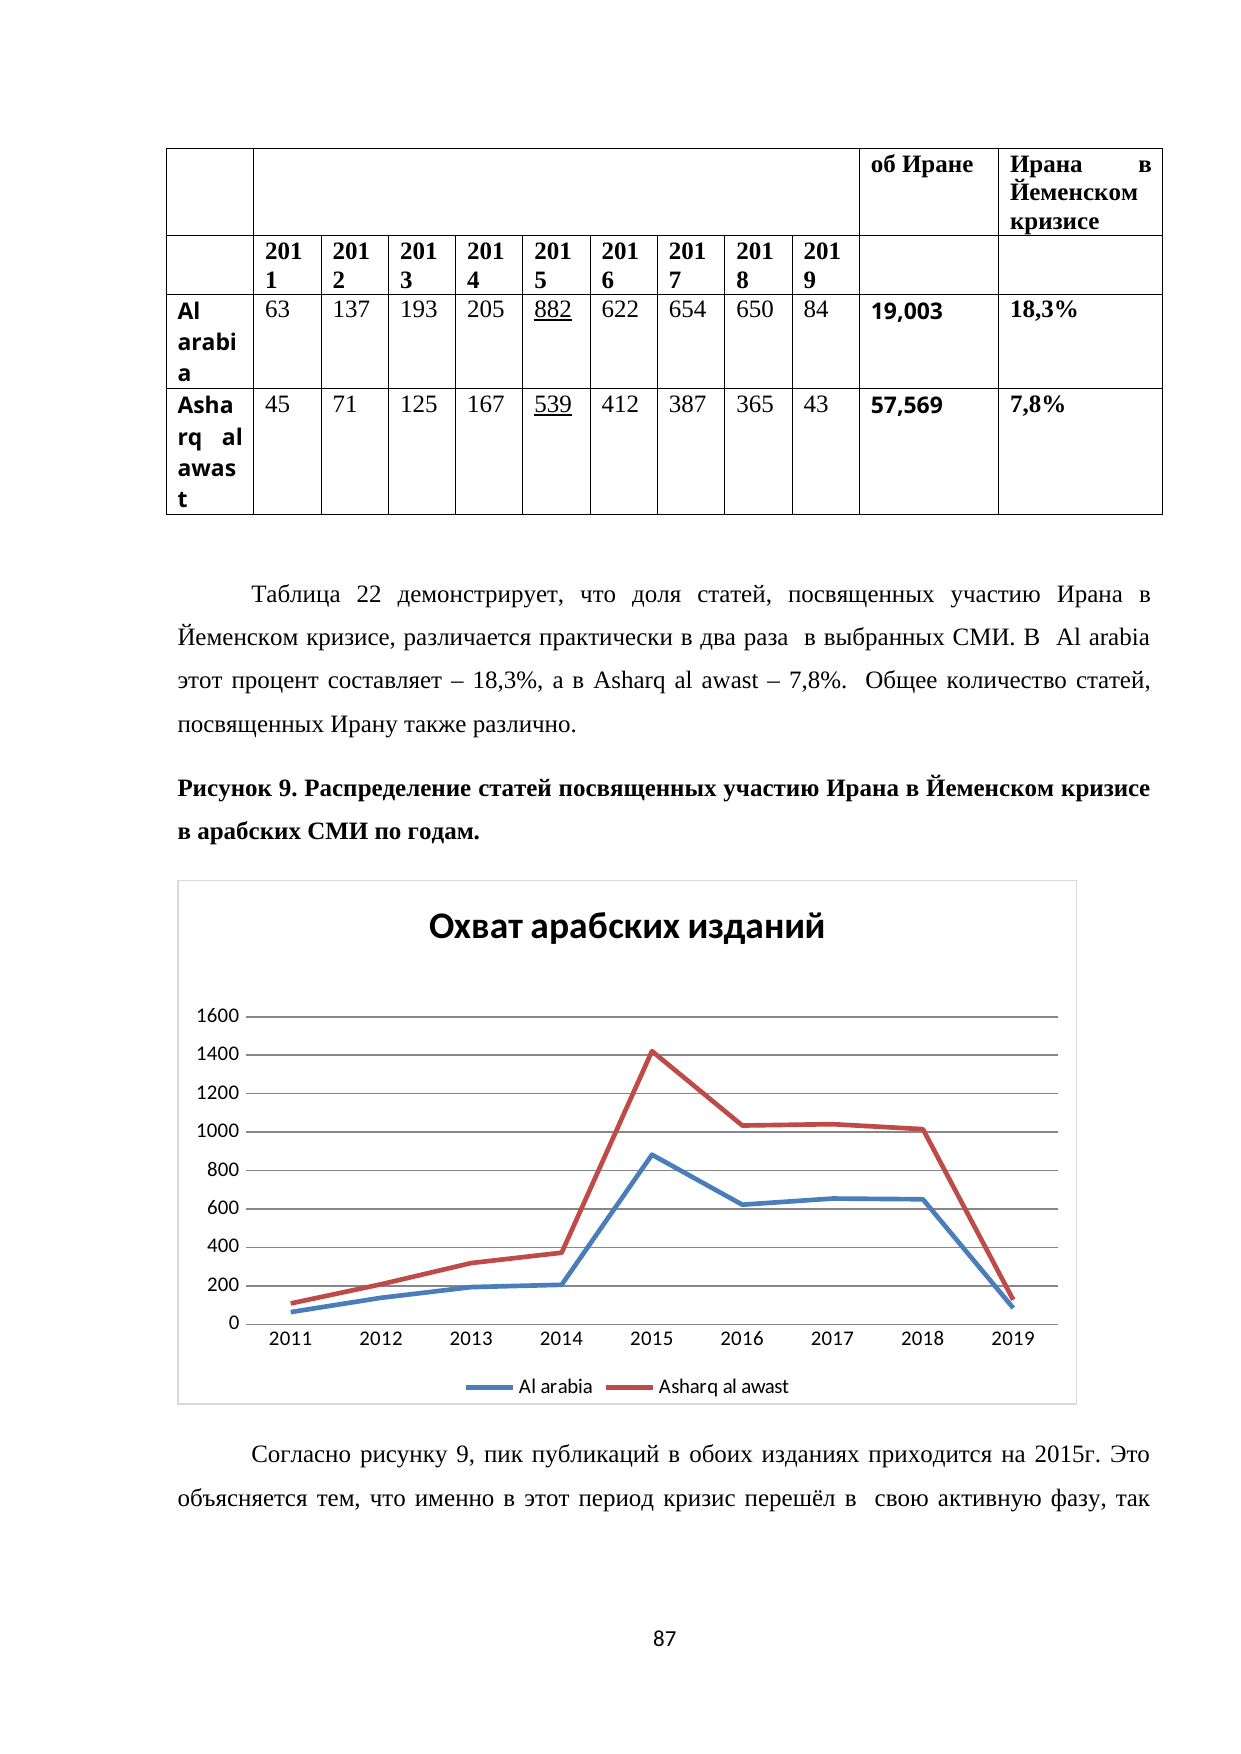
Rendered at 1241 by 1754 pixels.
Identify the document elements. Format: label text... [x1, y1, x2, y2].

text Рисунок 9. Распределение статей посвященных участию Ирана в Йеменском кризисе в арабских СМИ по годам. [177, 773, 1152, 844]
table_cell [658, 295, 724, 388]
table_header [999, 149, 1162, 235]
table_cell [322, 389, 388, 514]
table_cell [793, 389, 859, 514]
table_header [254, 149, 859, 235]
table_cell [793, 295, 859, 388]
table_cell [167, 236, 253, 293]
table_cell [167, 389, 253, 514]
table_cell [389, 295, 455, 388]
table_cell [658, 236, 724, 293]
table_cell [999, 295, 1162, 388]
text Таблица 22 демонстрирует, что доля статей, посвященных участию Ирана в Йеменском кризисе, различается практически в два раза в выбранных СМИ. В Al arabia этот процент составляет – 18,3%, а в Asharq al awast – 7,8%. Общее количество статей, посвященных Ирану также различно. [177, 579, 1152, 737]
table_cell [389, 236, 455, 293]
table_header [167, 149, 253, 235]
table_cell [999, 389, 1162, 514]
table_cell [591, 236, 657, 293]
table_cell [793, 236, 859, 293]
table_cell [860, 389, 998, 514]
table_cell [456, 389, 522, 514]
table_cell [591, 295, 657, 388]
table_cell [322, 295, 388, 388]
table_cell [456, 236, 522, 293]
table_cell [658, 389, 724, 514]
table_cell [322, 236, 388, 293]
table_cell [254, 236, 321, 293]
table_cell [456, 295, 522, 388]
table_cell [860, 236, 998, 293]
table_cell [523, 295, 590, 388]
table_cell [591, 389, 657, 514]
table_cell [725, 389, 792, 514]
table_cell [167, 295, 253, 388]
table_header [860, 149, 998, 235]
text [177, 1439, 1152, 1511]
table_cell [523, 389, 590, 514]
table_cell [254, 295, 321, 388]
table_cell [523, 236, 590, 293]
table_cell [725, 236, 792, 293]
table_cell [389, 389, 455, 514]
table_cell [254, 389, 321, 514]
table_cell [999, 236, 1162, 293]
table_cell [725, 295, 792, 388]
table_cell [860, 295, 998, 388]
